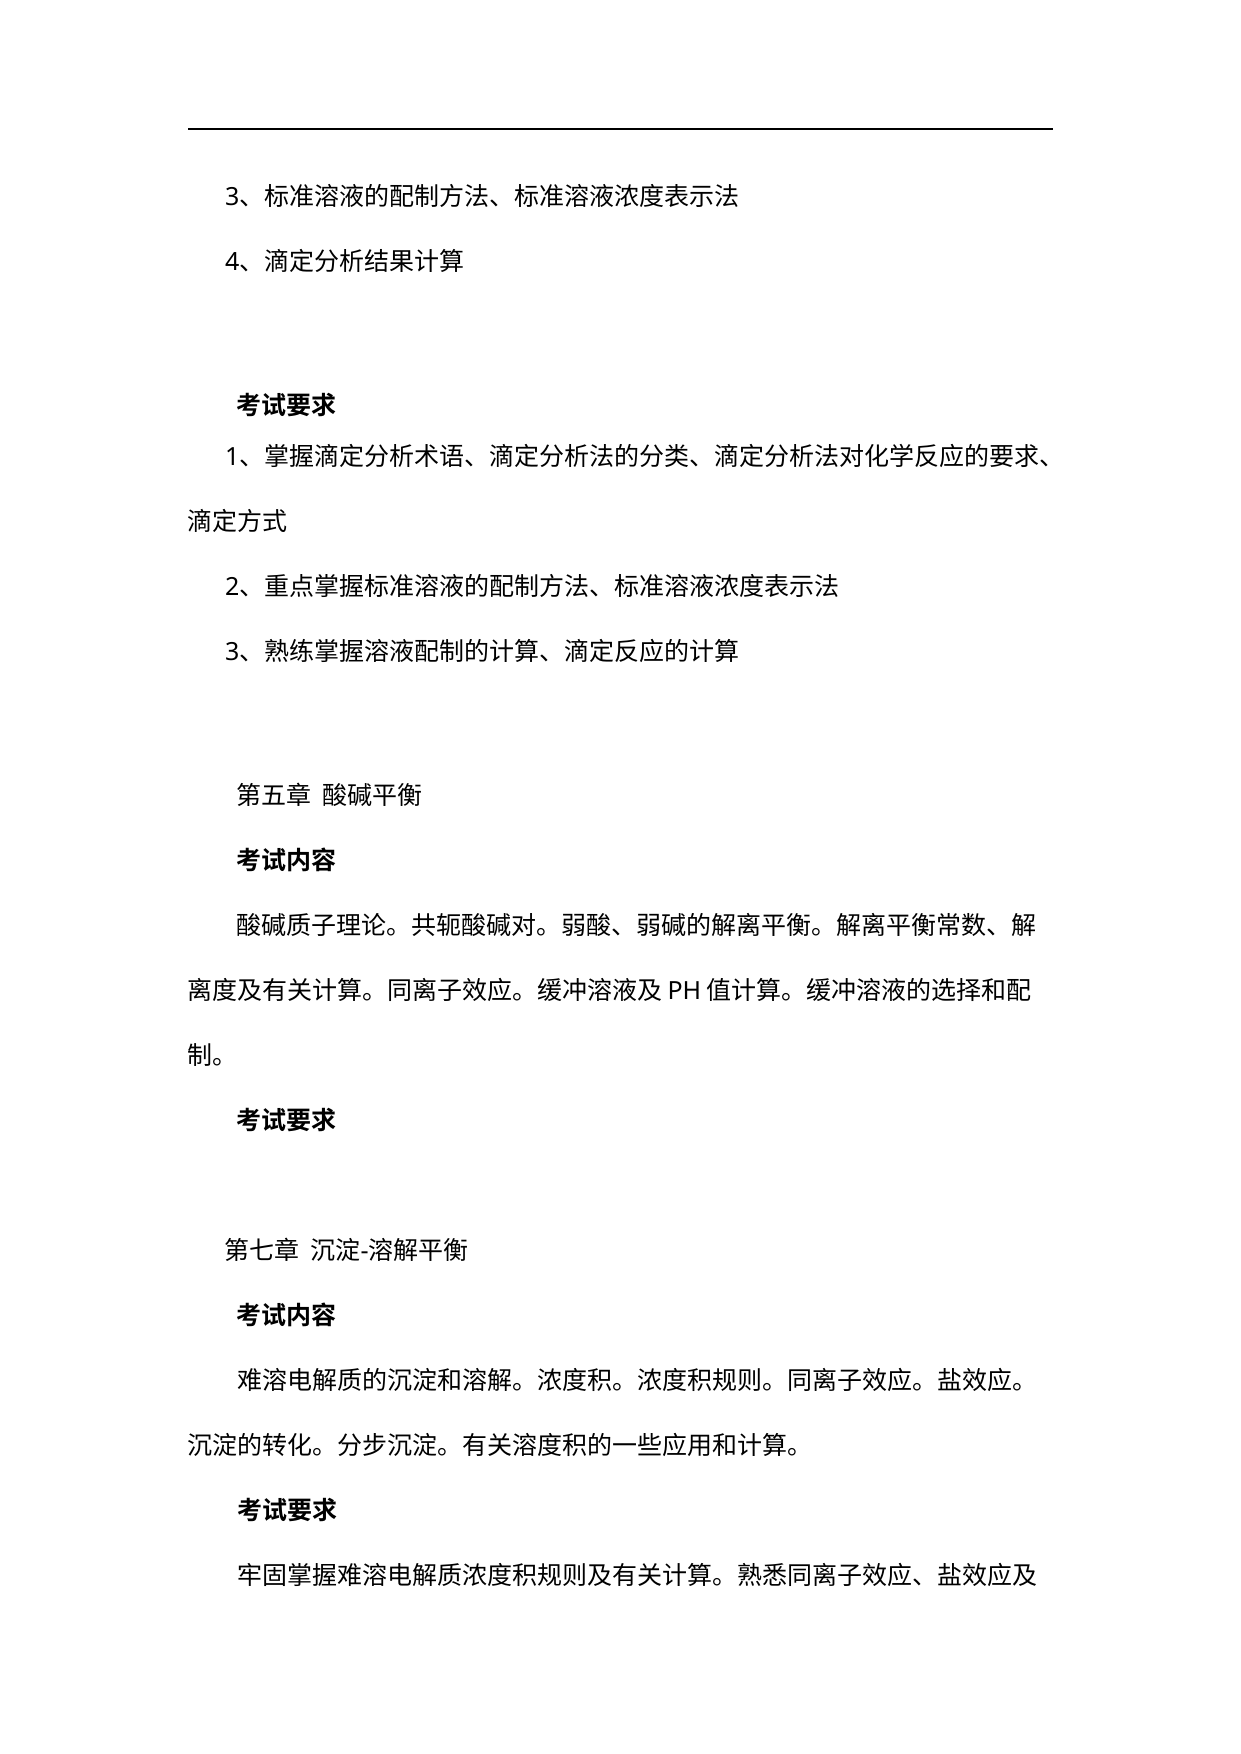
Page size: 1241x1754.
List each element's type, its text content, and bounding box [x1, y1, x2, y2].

text 考试内容 [187, 1267, 1054, 1332]
text 3、标准溶液的配制方法、标准溶液浓度表示法 [187, 162, 1053, 227]
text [187, 1527, 1054, 1592]
text 3、熟练掌握溶液配制的计算、滴定反应的计算 [187, 617, 1053, 682]
text 考试内容 [187, 812, 1054, 877]
text 考试要求 [225, 1462, 1054, 1527]
text 4、滴定分析结果计算 [187, 227, 1053, 292]
text 考试要求 [187, 357, 1054, 422]
text 第五章 酸碱平衡 [187, 747, 1054, 812]
text 2、重点掌握标准溶液的配制方法、标准溶液浓度表示法 [187, 552, 1053, 617]
text 考试要求 [187, 1072, 1054, 1137]
text 1、掌握滴定分析术语、滴定分析法的分类、滴定分析法对化学反应的要求、滴定方式 [187, 422, 1053, 552]
text 难溶电解质的沉淀和溶解。浓度积。浓度积规则。同离子效应。盐效应。沉淀的转化。分步沉淀。有关溶度积的一些应用和计算。 [187, 1332, 1054, 1462]
text 酸碱质子理论。共轭酸碱对。弱酸、弱碱的解离平衡。解离平衡常数、解离度及有关计算。同离子效应。缓冲溶液及PH值计算。缓冲溶液的选择和配制。 [187, 877, 1054, 1072]
text 第七章 沉淀-溶解平衡 [187, 1202, 1054, 1267]
